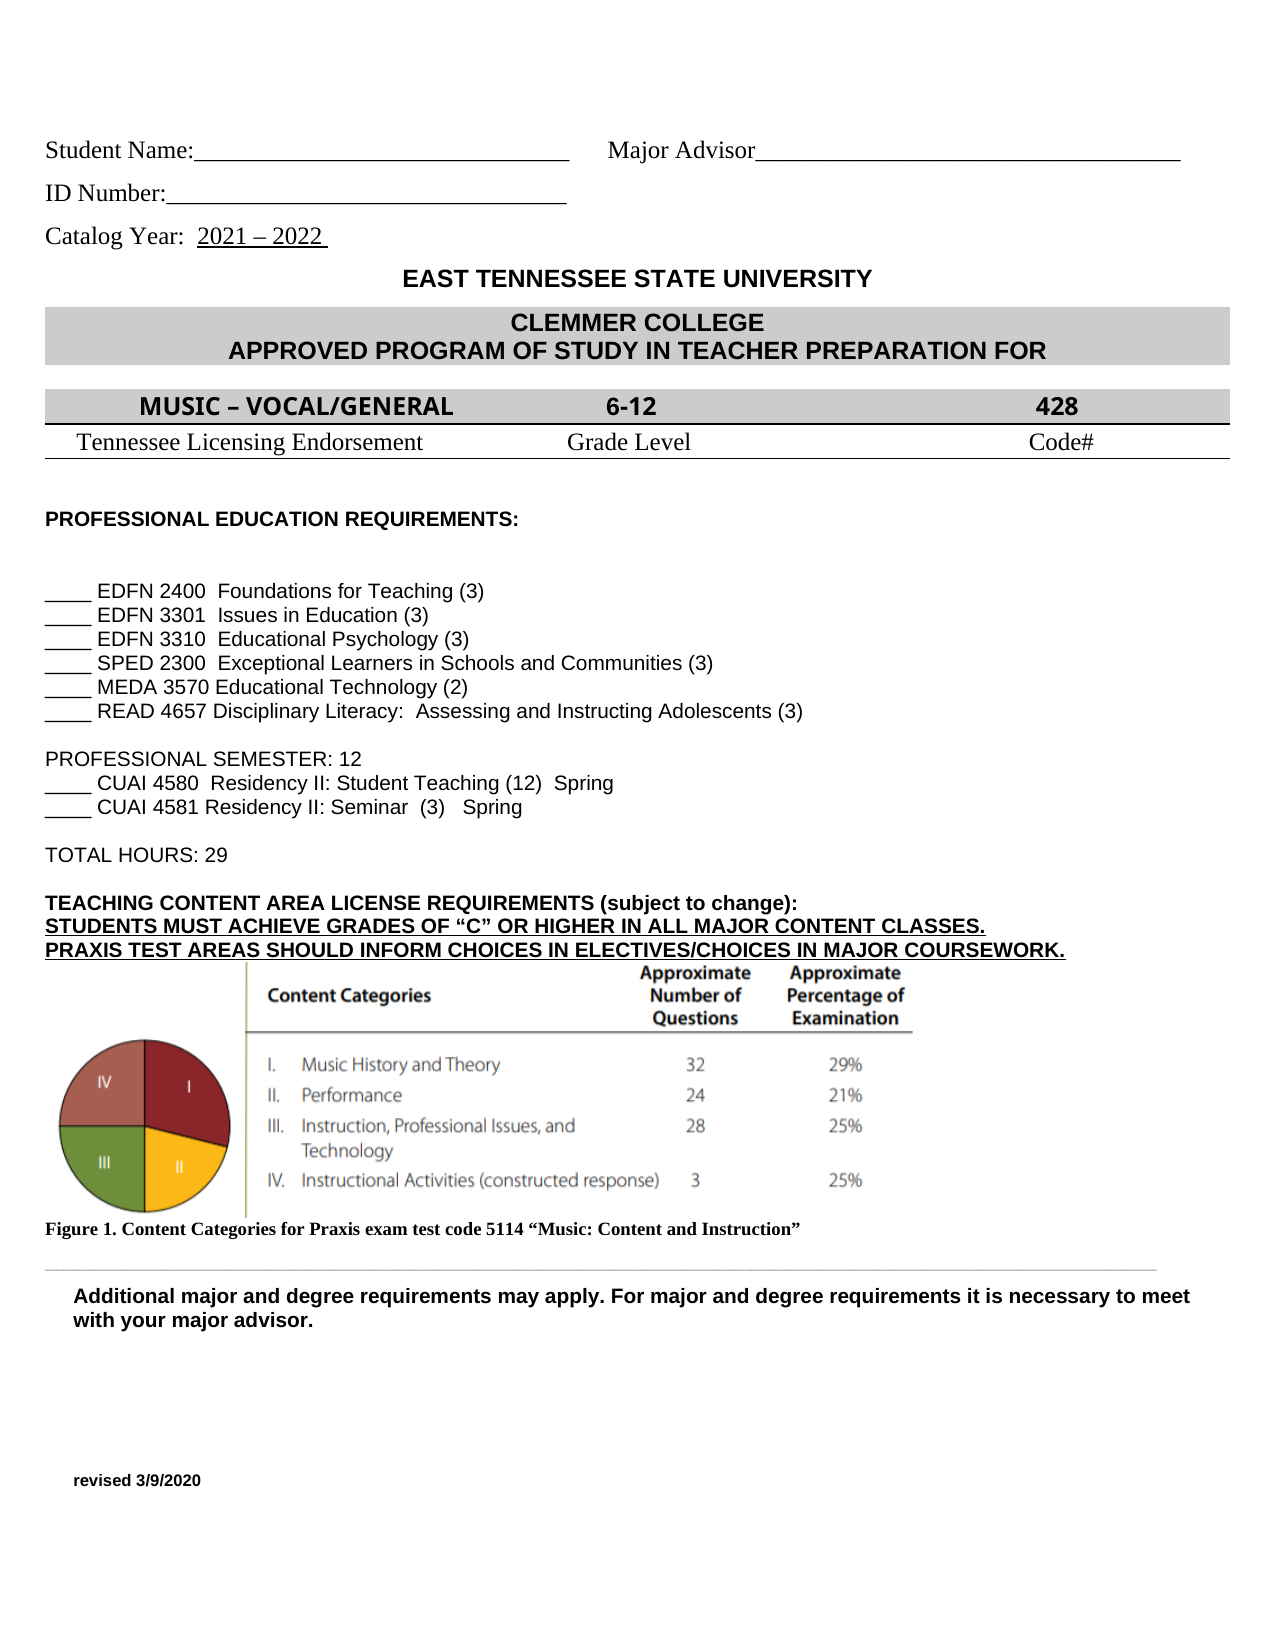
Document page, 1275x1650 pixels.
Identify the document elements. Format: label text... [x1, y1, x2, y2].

text TOTAL HOURS: 29 [45, 842, 1230, 866]
text Figure 1. Content Categories for Praxis exam test code 5114 “Music: Content and Instruction” [45, 1217, 1230, 1239]
text Additional major and degree requirements may apply. For major and degree requirements it is necessary to meet with your major advisor. [73, 1284, 1230, 1332]
text PROFESSIONAL SEMESTER: 12 [45, 747, 1230, 771]
picture [45, 962, 913, 1218]
text PROFESSIONAL EDUCATION REQUIREMENTS: [45, 507, 1230, 531]
text TEACHING CONTENT AREA LICENSE REQUIREMENTS (subject to change): [45, 890, 1230, 914]
text ____ EDFN 2400 Foundations for Teaching (3) [45, 579, 1230, 603]
text ____ CUAI 4581 Residency II: Seminar (3) Spring [45, 794, 1230, 818]
text STUDENTS MUST ACHIEVE GRADES OF “C” OR HIGHER IN ALL MAJOR CONTENT CLASSES. PRAXIS TEST AREAS SHOULD INFORM CHOICES IN ELECTIVES/CHOICES IN MAJOR COURSEWORK. [45, 914, 1230, 962]
text ____ EDFN 3310 Educational Psychology (3) [45, 627, 1230, 651]
text ____ SPED 2300 Exceptional Learners in Schools and Communities (3) [45, 651, 1230, 675]
text ____ READ 4657 Disciplinary Literacy: Assessing and Instructing Adolescents (3) [45, 699, 1230, 723]
text revised 3/9/2020 [17, 1471, 1230, 1490]
text ____ EDFN 3301 Issues in Education (3) [45, 603, 1230, 627]
text ____ CUAI 4580 Residency II: Student Teaching (12) Spring [45, 771, 1230, 794]
text ____ MEDA 3570 Educational Technology (2) [45, 675, 1230, 699]
